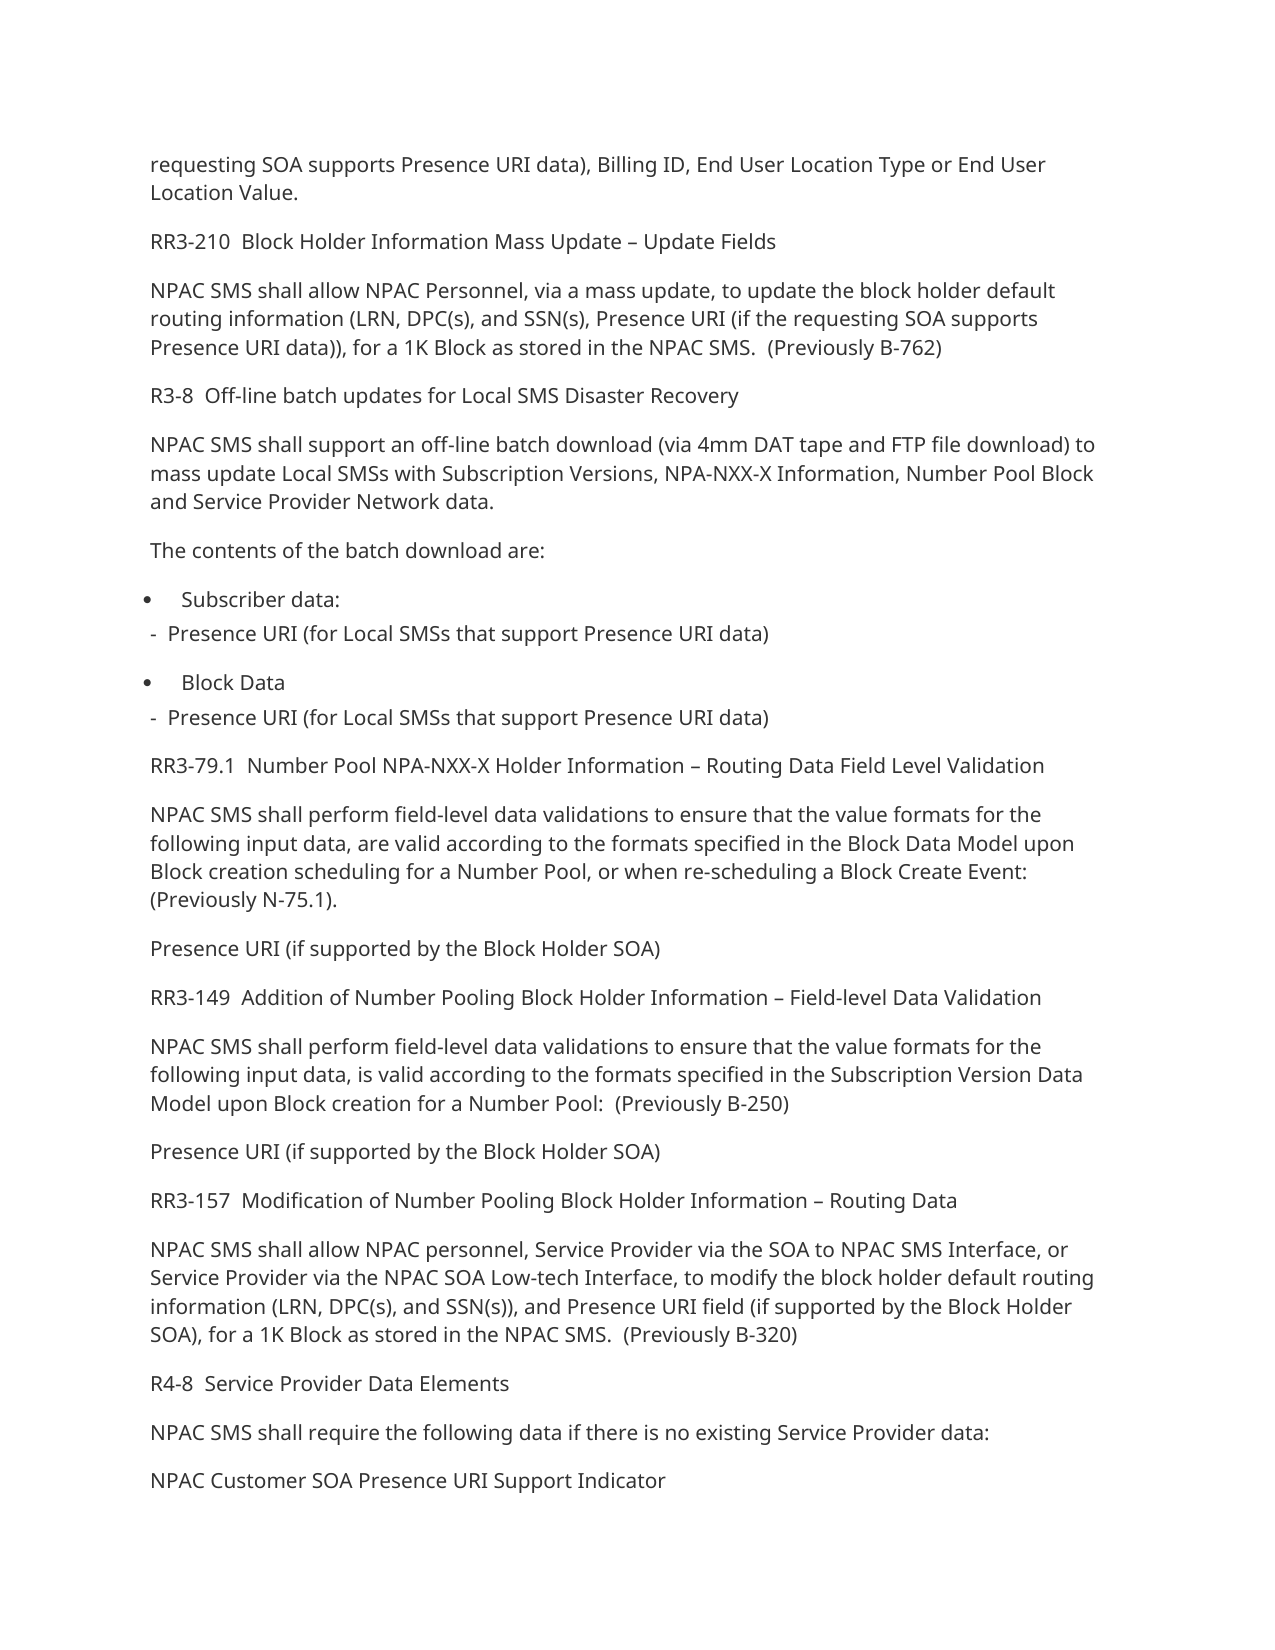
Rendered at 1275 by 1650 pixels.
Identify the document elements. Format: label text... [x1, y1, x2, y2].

list Subscriber data: [144, 585, 1125, 613]
text RR3-157 Modification of Number Pooling Block Holder Information – Routing Data [150, 1186, 1125, 1215]
text Presence URI (if supported by the Block Holder SOA) [150, 1137, 1125, 1166]
text NPAC SMS shall require the following data if there is no existing Service Provider data: [150, 1418, 1125, 1446]
text NPAC Customer SOA Presence URI Support Indicator [150, 1467, 1125, 1495]
text RR3-149 Addition of Number Pooling Block Holder Information – Field-level Data Validation [150, 983, 1125, 1012]
text NPAC SMS shall support an off-line batch download (via 4mm DAT tape and FTP file download) to mass update Local SMSs with Subscription Versions, NPA-NXX-X Information, Number Pool Block and Service Provider Network data. [150, 430, 1125, 516]
text RR3-210 Block Holder Information Mass Update – Update Fields [150, 227, 1125, 256]
text NPAC SMS shall allow NPAC personnel, Service Provider via the SOA to NPAC SMS Interface, or Service Provider via the NPAC SOA Low-tech Interface, to modify the block holder default routing information (LRN, DPC(s), and SSN(s)), and Presence URI field (if supported by the Block Holder SOA), for a 1K Block as stored in the NPAC SMS. (Previously B-320) [150, 1235, 1125, 1349]
text NPAC SMS shall perform field-level data validations to ensure that the value formats for the following input data, are valid according to the formats specified in the Block Data Model upon Block creation scheduling for a Number Pool, or when re-scheduling a Block Create Event: (Previously N-75.1). [150, 800, 1125, 914]
text - Presence URI (for Local SMSs that support Presence URI data) [150, 619, 1125, 648]
text Presence URI (if supported by the Block Holder SOA) [150, 934, 1125, 963]
text - Presence URI (for Local SMSs that support Presence URI data) [150, 703, 1125, 731]
list Block Data [144, 668, 1125, 697]
text R4-8 Service Provider Data Elements [150, 1369, 1125, 1397]
text The contents of the batch download are: [150, 536, 1125, 564]
text NPAC SMS shall allow NPAC Personnel, via a mass update, to update the block holder default routing information (LRN, DPC(s), and SSN(s), Presence URI (if the requesting SOA supports Presence URI data)), for a 1K Block as stored in the NPAC SMS. (Previously B-762) [150, 276, 1125, 361]
text RR3-79.1 Number Pool NPA-NXX-X Holder Information – Routing Data Field Level Validation [150, 752, 1125, 780]
text R3-8 Off-line batch updates for Local SMS Disaster Recovery [150, 382, 1125, 410]
text NPAC SMS shall perform field-level data validations to ensure that the value formats for the following input data, is valid according to the formats specified in the Subscription Version Data Model upon Block creation for a Number Pool: (Previously B-250) [150, 1032, 1125, 1117]
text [150, 150, 1125, 207]
